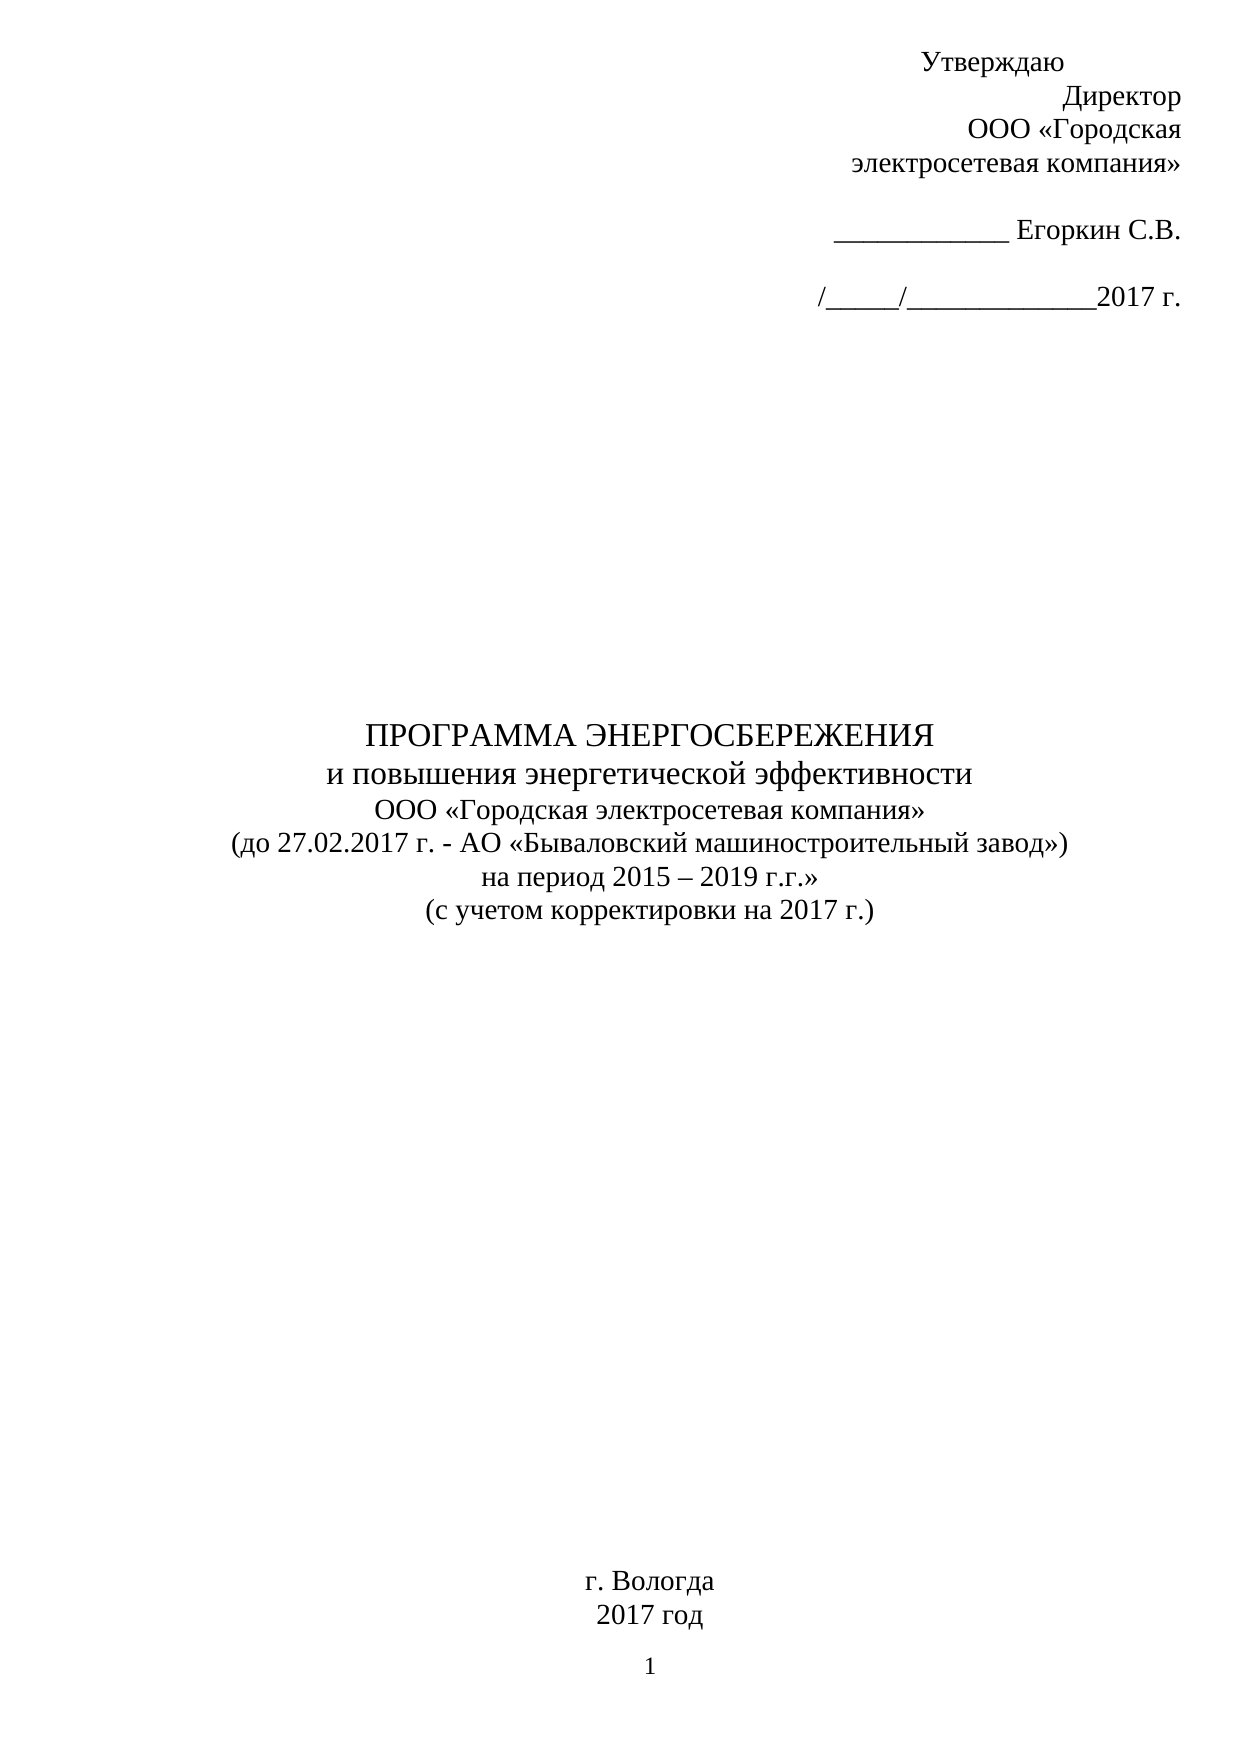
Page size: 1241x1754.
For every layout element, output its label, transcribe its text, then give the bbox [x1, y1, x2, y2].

text (с учетом корректировки на 2017 г.) [118, 892, 1181, 926]
text (до 27.02.2017 г. - АО «Бываловский машиностроительный завод») [118, 825, 1181, 859]
text г. Вологда [118, 1563, 1181, 1597]
text Утверждаю [118, 44, 1181, 78]
text Директор [118, 78, 1181, 111]
text ООО «Городская электросетевая компания» [118, 792, 1181, 825]
text ПРОГРАММА ЭНЕРГОСБЕРЕЖЕНИЯ [118, 715, 1181, 753]
text ООО «Городская электросетевая компания» [118, 111, 1181, 178]
text на период 2015 – 2019 г.г.» [118, 859, 1181, 892]
text и повышения энергетической эффективности [118, 753, 1181, 792]
text 2017 год [118, 1597, 1181, 1630]
text ____________ Егоркин С.В. [118, 212, 1181, 246]
text /_____/_____________2017 г. [118, 279, 1181, 313]
